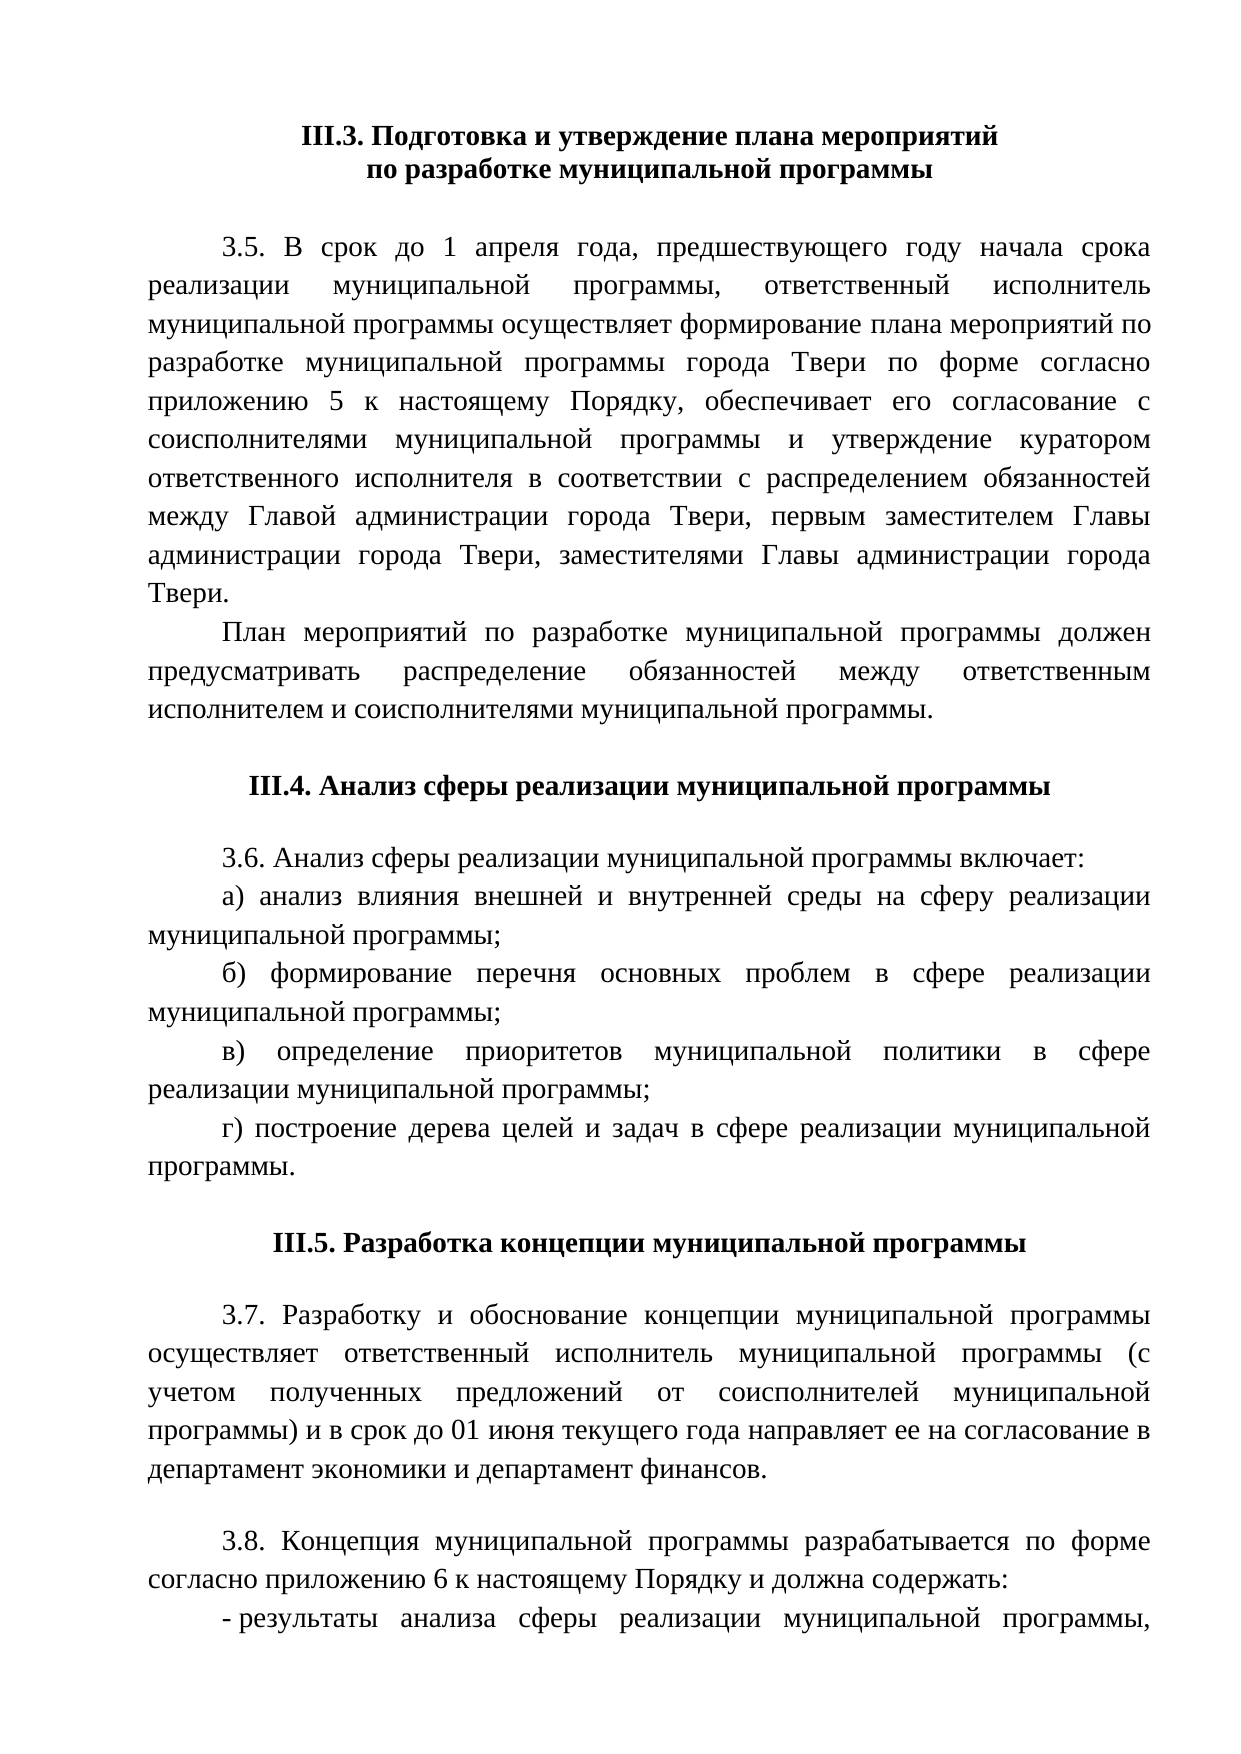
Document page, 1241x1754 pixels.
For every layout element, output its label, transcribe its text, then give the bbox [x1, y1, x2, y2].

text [148, 1600, 1152, 1633]
text б) формирование перечня основных проблем в сфере реализации муниципальной программы; [148, 956, 1152, 1028]
text III.3. Подготовка и утверждение плана мероприятий [148, 118, 1152, 152]
text III.5. Разработка концепции муниципальной программы [148, 1225, 1152, 1259]
text План мероприятий по разработке муниципальной программы должен предусматривать распределение обязанностей между ответственным исполнителем и соисполнителями муниципальной программы. [148, 614, 1152, 725]
text по разработке муниципальной программы [148, 152, 1152, 185]
text в) определение приоритетов муниципальной политики в сфере реализации муниципальной программы; [148, 1033, 1152, 1105]
text 3.6. Анализ сферы реализации муниципальной программы включает: [148, 840, 1152, 873]
text 3.8. Концепция муниципальной программы разрабатывается по форме согласно приложению 6 к настоящему Порядку и должна содержать: [148, 1523, 1152, 1595]
text III.4. Анализ сферы реализации муниципальной программы [148, 768, 1152, 802]
text 3.5. В срок до 1 апреля года, предшествующего году начала срока реализации муниципальной программы, ответственный исполнитель муниципальной программы осуществляет формирование плана мероприятий по разработке муниципальной программы города Твери по форме согласно приложению 5 к настоящему Порядку, обеспечивает его согласование с соисполнителями муниципальной программы и утверждение куратором ответственного исполнителя в соответствии с распределением обязанностей между Главой администрации города Твери, первым заместителем Главы администрации города Твери, заместителями Главы администрации города Твери. [148, 229, 1152, 609]
text г) построение дерева целей и задач в сфере реализации муниципальной программы. [148, 1110, 1152, 1182]
text а) анализ влияния внешней и внутренней среды на сферу реализации муниципальной программы; [148, 878, 1152, 951]
text 3.7. Разработку и обоснование концепции муниципальной программы осуществляет ответственный исполнитель муниципальной программы (с учетом полученных предложений от соисполнителей муниципальной программы) и в срок до 01 июня текущего года направляет ее на согласование в департамент экономики и департамент финансов. [148, 1297, 1152, 1484]
